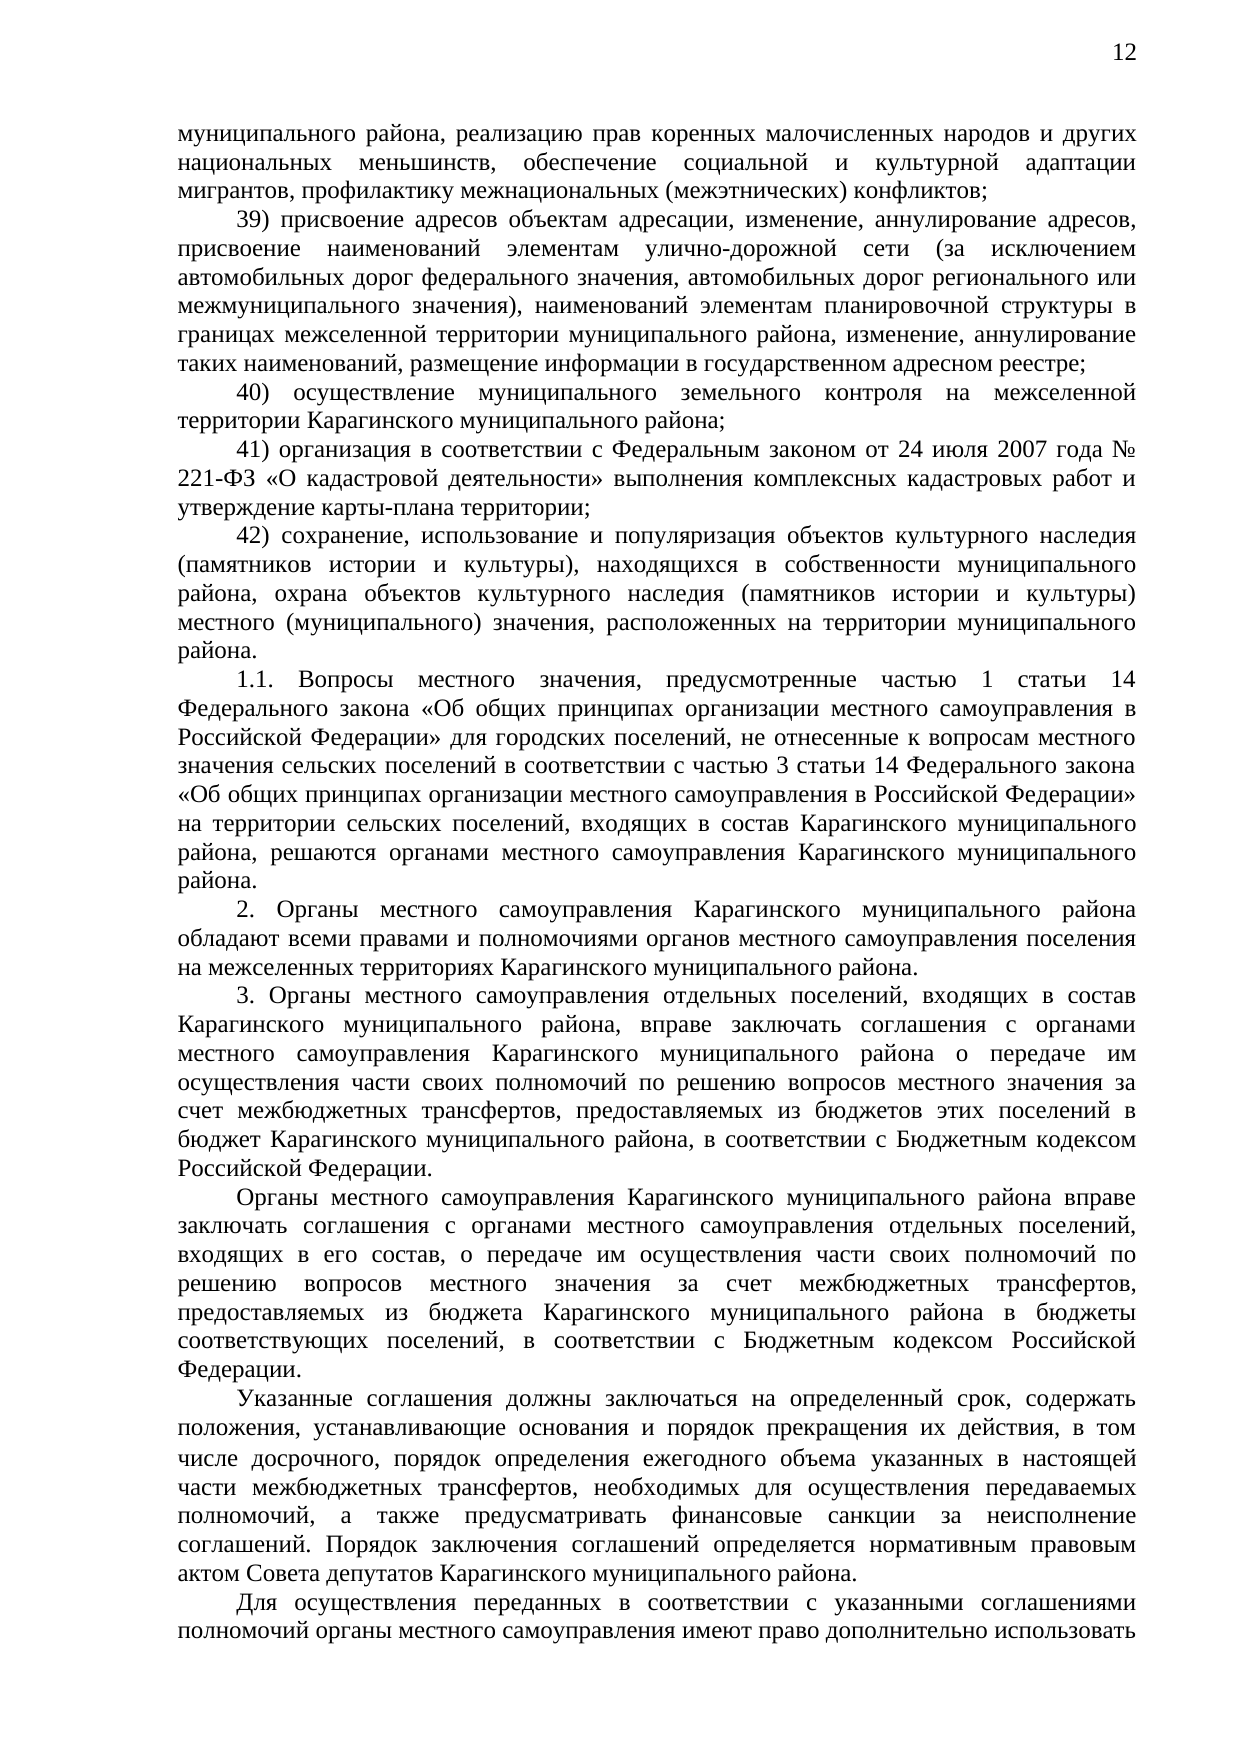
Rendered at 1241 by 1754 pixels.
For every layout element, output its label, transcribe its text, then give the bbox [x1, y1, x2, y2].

text Указанные соглашения должны заключаться на определенный срок, содержать положения, устанавливающие основания и порядок прекращения их действия, в том числе досрочного, порядок определения ежегодного объема указанных в настоящей части межбюджетных трансфертов, необходимых для осуществления передаваемых полномочий, а также предусматривать финансовые санкции за неисполнение соглашений. Порядок заключения соглашений определяется нормативным правовым актом Совета депутатов Карагинского муниципального района. [177, 1383, 1137, 1587]
text 42) сохранение, использование и популяризация объектов культурного наследия (памятников истории и культуры), находящихся в собственности муниципального района, охрана объектов культурного наследия (памятников истории и культуры) местного (муниципального) значения, расположенных на территории муниципального района. [177, 521, 1137, 664]
text 3. Органы местного самоуправления отдельных поселений, входящих в состав Карагинского муниципального района, вправе заключать соглашения с органами местного самоуправления Карагинского муниципального района о передаче им осуществления части своих полномочий по решению вопросов местного значения за счет межбюджетных трансфертов, предоставляемых из бюджетов этих поселений в бюджет Карагинского муниципального района, в соответствии с Бюджетным кодексом Российской Федерации. [177, 981, 1137, 1182]
text 41) организация в соответствии с Федеральным законом от 24 июля 2007 года № 221-ФЗ «О кадастровой деятельности» выполнения комплексных кадастровых работ и утверждение карты-плана территории; [177, 434, 1137, 521]
text 2. Органы местного самоуправления Карагинского муниципального района обладают всеми правами и полномочиями органов местного самоуправления поселения на межселенных территориях Карагинского муниципального района. [177, 894, 1137, 981]
text 40) осуществление муниципального земельного контроля на межселенной территории Карагинского муниципального района; [177, 377, 1137, 434]
text Органы местного самоуправления Карагинского муниципального района вправе заключать соглашения с органами местного самоуправления отдельных поселений, входящих в его состав, о передаче им осуществления части своих полномочий по решению вопросов местного значения за счет межбюджетных трансфертов, предоставляемых из бюджета Карагинского муниципального района в бюджеты соответствующих поселений, в соответствии с Бюджетным кодексом Российской Федерации. [177, 1182, 1137, 1383]
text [177, 118, 1137, 204]
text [177, 1587, 1137, 1644]
text 1.1. Вопросы местного значения, предусмотренные частью 1 статьи 14 Федерального закона «Об общих принципах организации местного самоуправления в Российской Федерации» для городских поселений, не отнесенные к вопросам местного значения сельских поселений в соответствии с частью 3 статьи 14 Федерального закона «Об общих принципах организации местного самоуправления в Российской Федерации» на территории сельских поселений, входящих в состав Карагинского муниципального района, решаются органами местного самоуправления Карагинского муниципального района. [177, 664, 1137, 894]
text 39) присвоение адресов объектам адресации, изменение, аннулирование адресов, присвоение наименований элементам улично-дорожной сети (за исключением автомобильных дорог федерального значения, автомобильных дорог регионального или межмуниципального значения), наименований элементам планировочной структуры в границах межселенной территории муниципального района, изменение, аннулирование таких наименований, размещение информации в государственном адресном реестре; [177, 204, 1137, 377]
